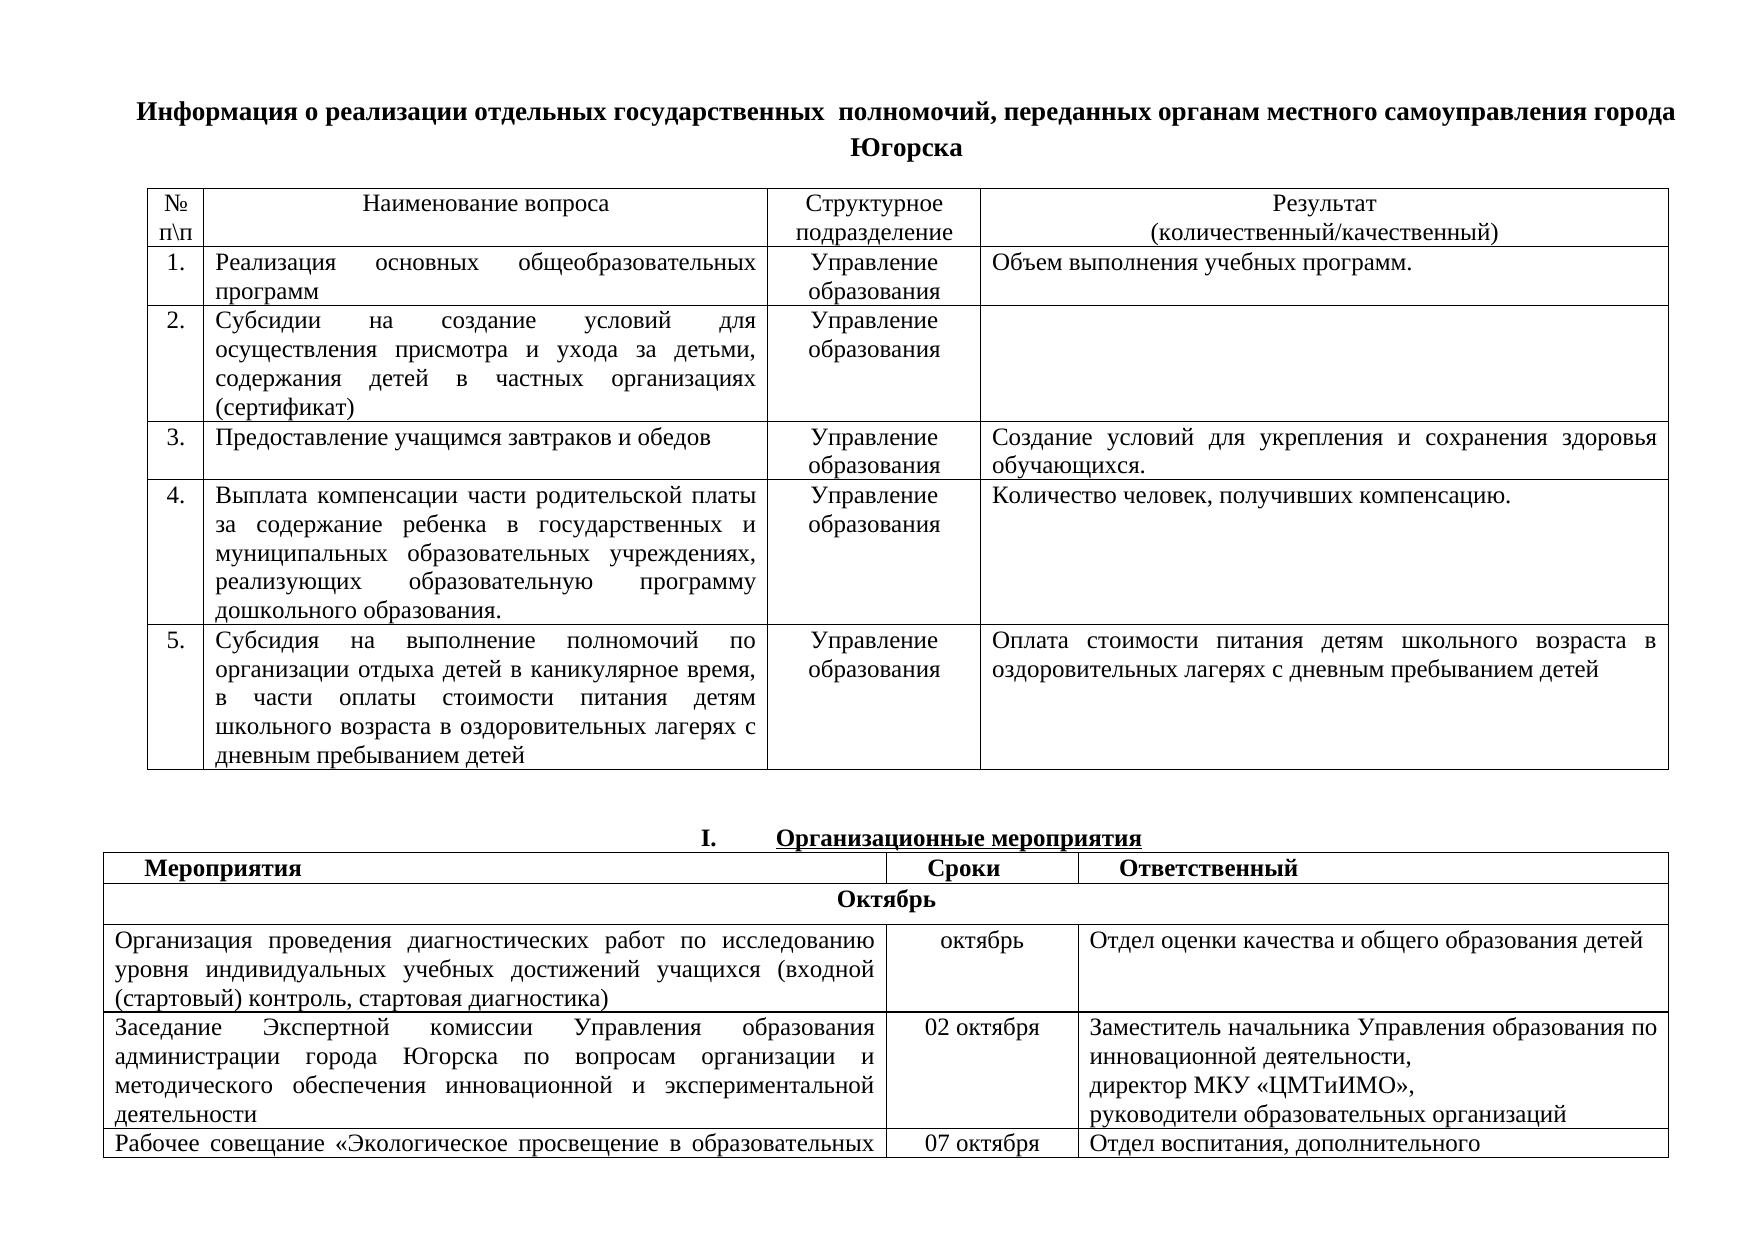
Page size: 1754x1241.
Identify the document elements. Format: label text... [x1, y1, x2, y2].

table_header № п\п [148, 189, 203, 246]
list Организационные мероприятия [148, 823, 1695, 852]
table_cell Управление образования [768, 306, 980, 421]
table_cell Октябрь [104, 884, 1668, 924]
table_cell Управление образования [768, 480, 980, 624]
table_cell 1. [148, 247, 203, 304]
table_header Наименование вопроса [204, 189, 767, 246]
table_cell Оплата стоимости питания детям школьного возраста в оздоровительных лагерях с дневным пребыванием детей [981, 625, 1668, 769]
table_header Сроки [887, 853, 1078, 883]
table_cell Предоставление учащимся завтраков и обедов [204, 422, 767, 479]
table_cell Заседание Экспертной комиссии Управления образования администрации города Югорска по вопросам организации и методического обеспечения инновационной и экспериментальной деятельности [104, 1013, 886, 1127]
table_header Мероприятия [104, 853, 886, 883]
table_cell Реализация основных общеобразовательных программ [204, 247, 767, 304]
table_cell Количество человек, получивших компенсацию. [981, 480, 1668, 624]
table_cell Субсидия на выполнение полномочий по организации отдыха детей в каникулярное время, в части оплаты стоимости питания детям школьного возраста в оздоровительных лагерях с дневным пребыванием детей [204, 625, 767, 769]
table_cell Объем выполнения учебных программ. [981, 247, 1668, 304]
table_cell 2. [148, 306, 203, 421]
table_cell 02 октября [887, 1013, 1078, 1127]
table_cell 5. [148, 625, 203, 769]
table_header Структурное подразделение [768, 189, 980, 246]
text Информация о реализации отдельных государственных полномочий, переданных органам местного самоуправления города Югорска [118, 95, 1695, 162]
table_cell Управление образования [768, 625, 980, 769]
table_cell Создание условий для укрепления и сохранения здоровья обучающихся. [981, 422, 1668, 479]
table_cell Заместитель начальника Управления образования по инновационной деятельности, директор МКУ «ЦМТиИМО», руководители образовательных организаций [1079, 1013, 1668, 1127]
table_cell Субсидии на создание условий для осуществления присмотра и ухода за детьми, содержания детей в частных организациях (сертификат) [204, 306, 767, 421]
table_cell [104, 1129, 886, 1157]
table_cell 4. [148, 480, 203, 624]
table_cell 3. [148, 422, 203, 479]
table_cell 07 октября [887, 1129, 1078, 1157]
table_cell октябрь [887, 925, 1078, 1011]
table_cell Отдел оценки качества и общего образования детей [1079, 925, 1668, 1011]
table_cell Выплата компенсации части родительской платы за содержание ребенка в государственных и муниципальных образовательных учреждениях, реализующих образовательную программу дошкольного образования. [204, 480, 767, 624]
table_header Ответственный [1079, 853, 1668, 883]
table_cell Управление образования [768, 422, 980, 479]
table_header Результат (количественный/качественный) [981, 189, 1668, 246]
table_cell [981, 306, 1668, 421]
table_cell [1079, 1129, 1668, 1157]
table_cell Организация проведения диагностических работ по исследованию уровня индивидуальных учебных достижений учащихся (входной (стартовый) контроль, стартовая диагностика) [104, 925, 886, 1011]
table_cell Управление образования [768, 247, 980, 304]
